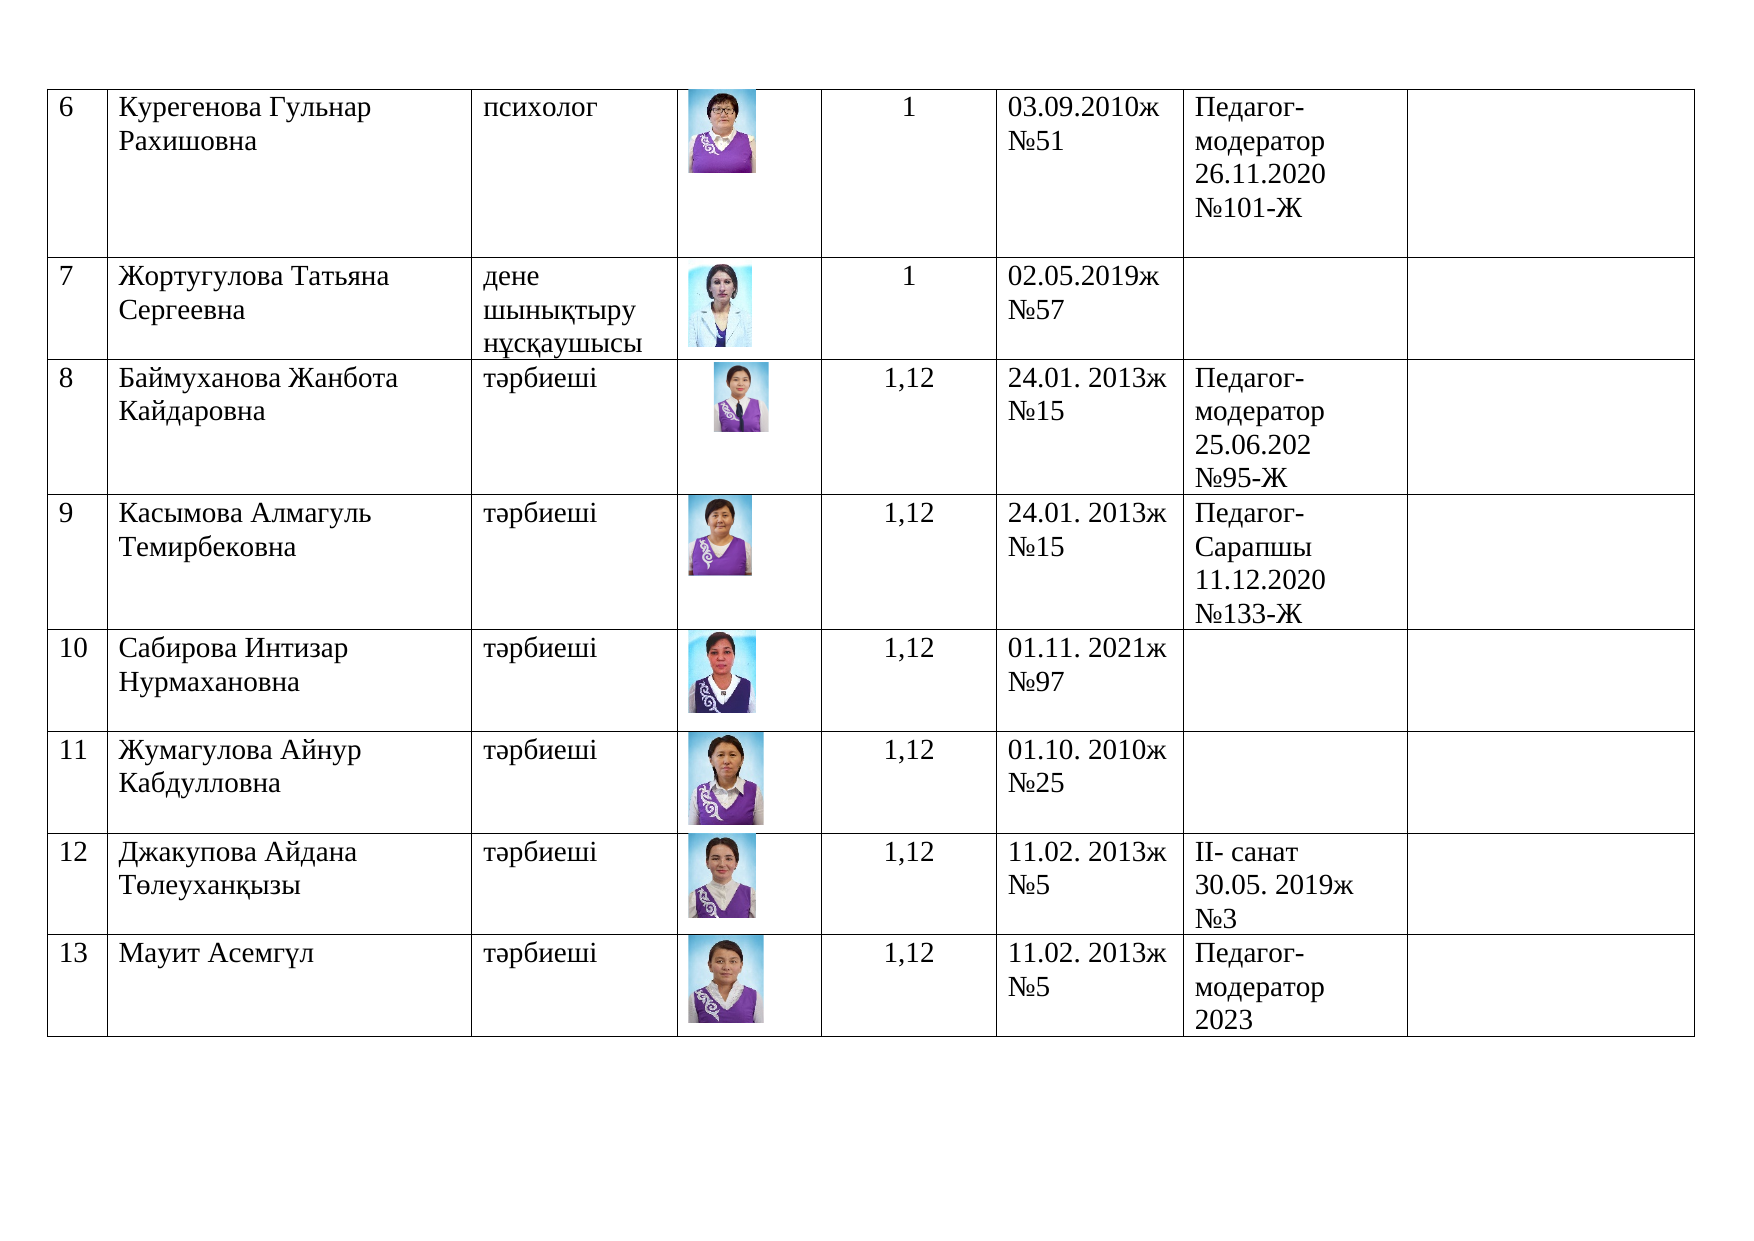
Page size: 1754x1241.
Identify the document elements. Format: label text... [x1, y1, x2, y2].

picture [688, 89, 756, 173]
table_cell [1408, 630, 1694, 731]
table_cell [1184, 630, 1407, 731]
table_cell [678, 495, 821, 629]
table_cell [1408, 258, 1694, 359]
table_cell 1 [822, 90, 996, 257]
table_cell [678, 732, 821, 833]
table_cell 1,12 [822, 935, 996, 1036]
picture [688, 630, 756, 713]
picture [688, 258, 752, 347]
table_cell [1408, 935, 1694, 1036]
table_cell 02.05.2019ж №57 [997, 258, 1183, 359]
table_cell 9 [48, 495, 107, 629]
table_cell 11.02. 2013ж №5 [997, 935, 1183, 1036]
table_cell [1408, 732, 1694, 833]
picture [688, 833, 756, 918]
table_cell 11 [48, 732, 107, 833]
table_cell [678, 258, 821, 359]
table_cell Жумагулова Айнур Кабдулловна [108, 732, 471, 833]
table_cell 24.01. 2013ж №15 [997, 360, 1183, 494]
table_cell 01.10. 2010ж №25 [997, 732, 1183, 833]
table_cell 1,12 [822, 360, 996, 494]
table_cell Педагог-модератор 25.06.202 №95-Ж [1184, 360, 1407, 494]
table_cell [1408, 834, 1694, 934]
table_cell 24.01. 2013ж №15 [997, 495, 1183, 629]
table_cell 10 [48, 630, 107, 731]
table_cell [678, 360, 821, 494]
table_cell Педагог-модератор 2023 [1184, 935, 1407, 1036]
table_cell Баймуханова Жанбота Кайдаровна [108, 360, 471, 494]
table_cell тәрбиеші [472, 935, 677, 1036]
table_cell Мауит Асемгүл [108, 935, 471, 1036]
table_cell [678, 90, 821, 257]
table_cell тәрбиеші [472, 630, 677, 731]
table_cell 7 [48, 258, 107, 359]
picture [688, 732, 764, 825]
table_cell [1408, 495, 1694, 629]
table_cell 12 [48, 834, 107, 934]
table_cell 1,12 [822, 732, 996, 833]
table_cell ІІ- санат 30.05. 2019ж №3 [1184, 834, 1407, 934]
table_cell [1408, 360, 1694, 494]
table_cell [1184, 258, 1407, 359]
table_cell тәрбиеші [472, 360, 677, 494]
table_cell тәрбиеші [472, 732, 677, 833]
table_cell Педагог- Сарапшы 11.12.2020 №133-Ж [1184, 495, 1407, 629]
table_cell 1 [822, 258, 996, 359]
table_cell дене шынықтыру нұсқаушысы [472, 258, 677, 359]
table_cell Курегенова Гульнар Рахишовна [108, 90, 471, 257]
picture [713, 362, 769, 432]
table_cell тәрбиеші [472, 834, 677, 934]
table_cell [678, 630, 821, 731]
table_cell 6 [48, 90, 107, 257]
table_cell 1,12 [822, 495, 996, 629]
table_cell 1,12 [822, 834, 996, 934]
table_cell Касымова Алмагуль Темирбековна [108, 495, 471, 629]
table_cell Педагог-модератор 26.11.2020 №101-Ж [1184, 90, 1407, 257]
picture [688, 495, 752, 576]
table_cell Сабирова Интизар Нурмахановна [108, 630, 471, 731]
table_cell психолог [472, 90, 677, 257]
table_cell тәрбиеші [472, 495, 677, 629]
table_cell [1408, 90, 1694, 257]
table_cell 1,12 [822, 630, 996, 731]
picture [688, 935, 764, 1023]
table_cell Джакупова Айдана Төлеуханқызы [108, 834, 471, 934]
table_cell 11.02. 2013ж №5 [997, 834, 1183, 934]
table_cell [678, 834, 821, 934]
table_cell 8 [48, 360, 107, 494]
table_cell [1184, 732, 1407, 833]
table_cell 03.09.2010ж №51 [997, 90, 1183, 257]
table_cell Жортугулова Татьяна Сергеевна [108, 258, 471, 359]
table_cell 01.11. 2021ж №97 [997, 630, 1183, 731]
table_cell [678, 935, 821, 1036]
table_cell 13 [48, 935, 107, 1036]
